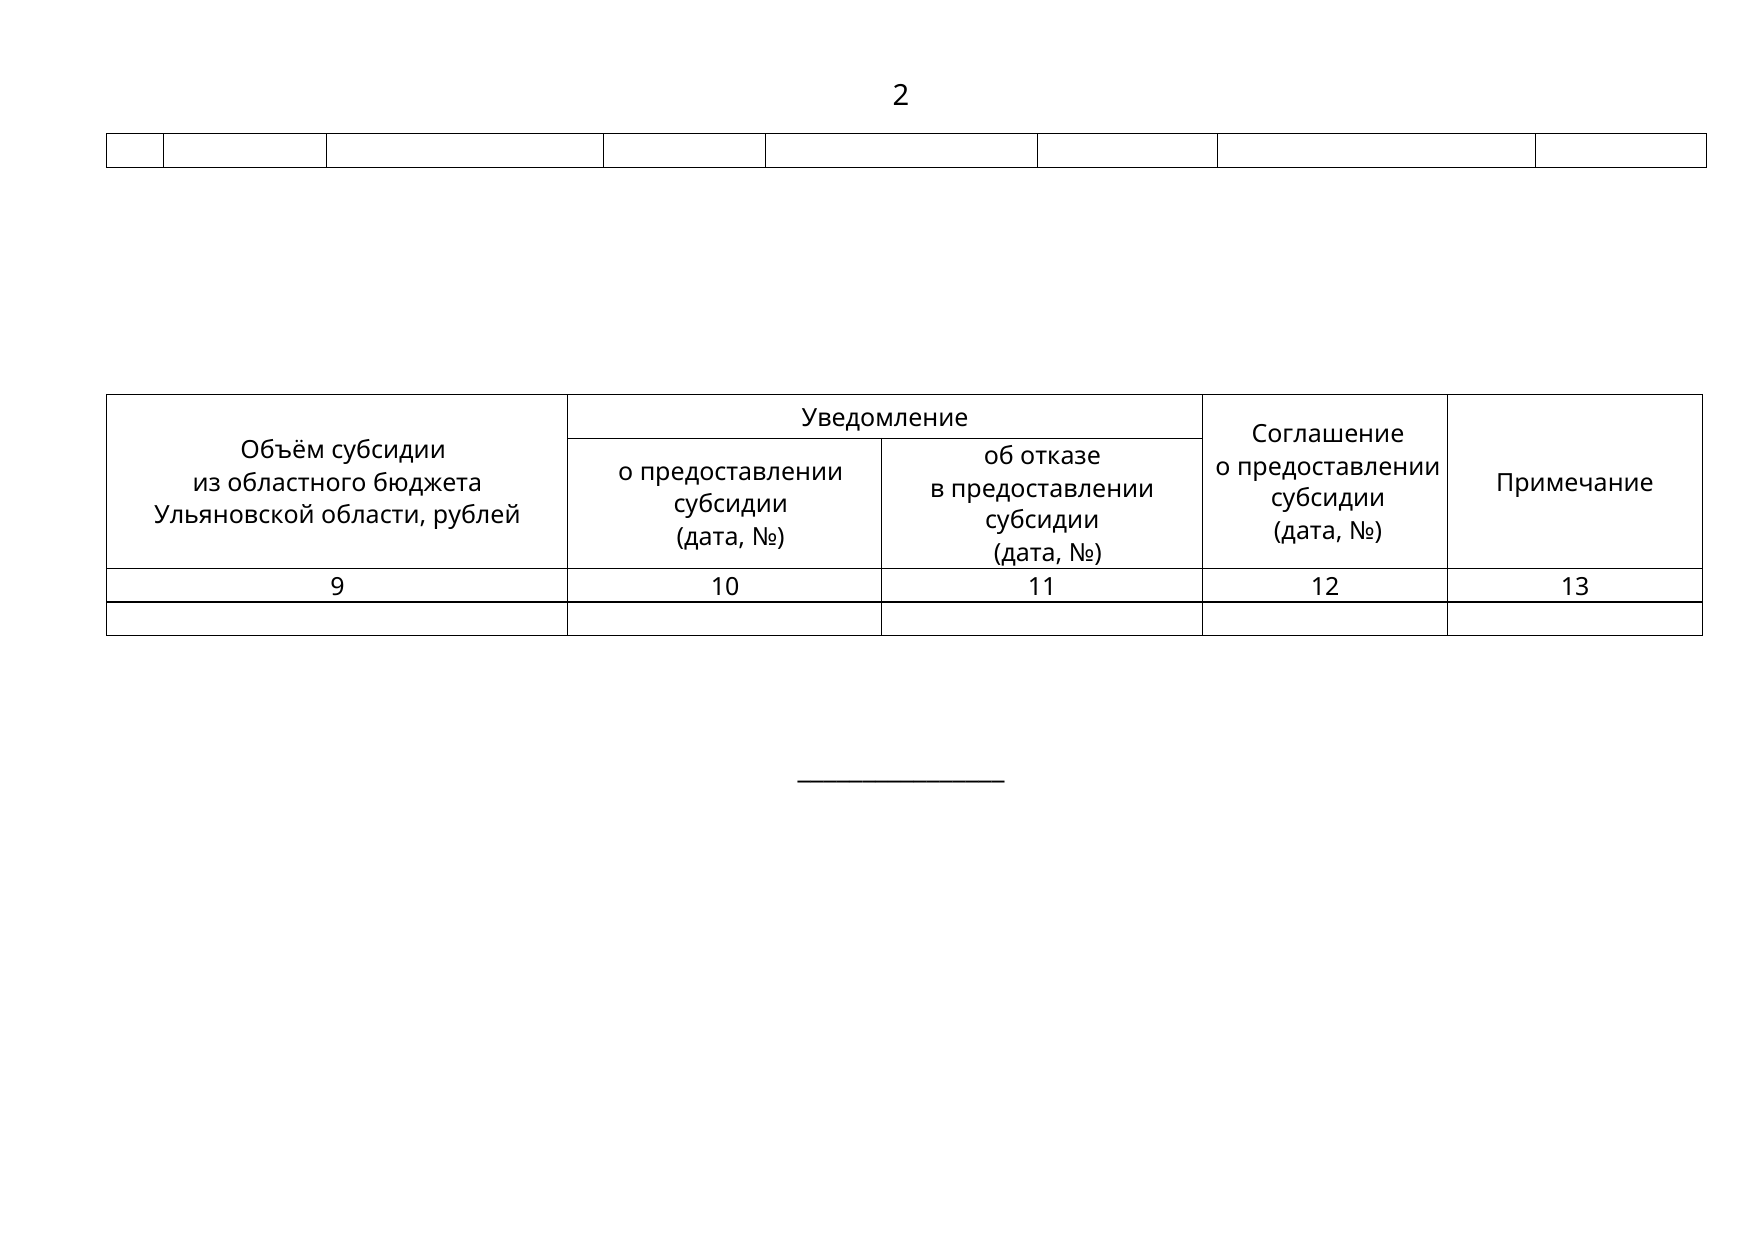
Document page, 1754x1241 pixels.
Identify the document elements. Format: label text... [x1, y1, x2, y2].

text ________________ [118, 749, 1683, 786]
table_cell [95, 133, 1724, 636]
